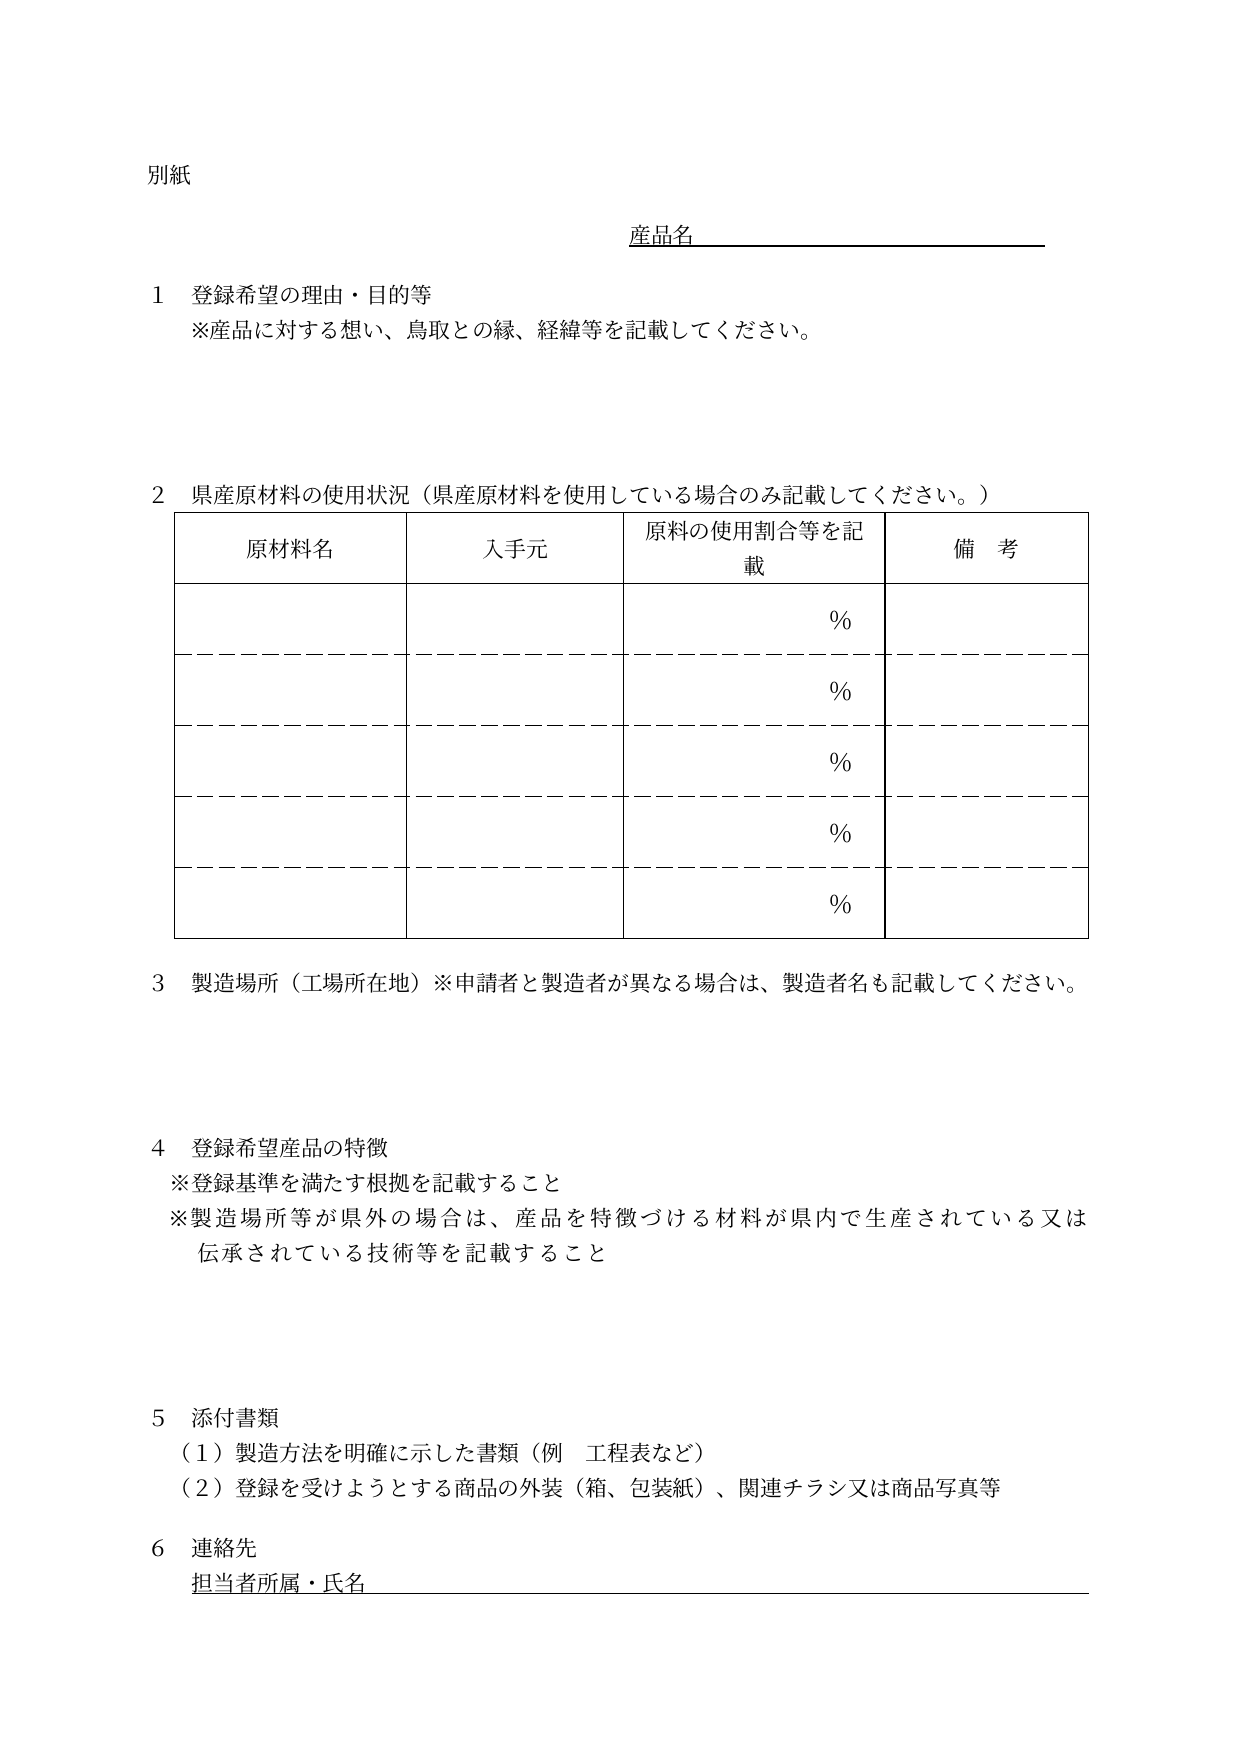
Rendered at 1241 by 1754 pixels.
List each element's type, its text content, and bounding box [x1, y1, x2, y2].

table_header 原材料名 [175, 513, 406, 583]
text ５ 添付書類 [148, 1399, 1088, 1434]
table_cell [886, 867, 1088, 938]
table_cell [407, 725, 623, 796]
text ６ 連絡先 [148, 1529, 1088, 1564]
table_cell [175, 867, 406, 938]
table_cell ％ [624, 796, 884, 867]
text （２）登録を受けようとする商品の外装（箱、包装紙）、関連チラシ又は商品写真等 [148, 1469, 1088, 1504]
table_cell [407, 796, 623, 867]
text ※製造場所等が県外の場合は、産品を特徴づける材料が県内で生産されている又は伝承されている技術等を記載すること [169, 1199, 1088, 1269]
table_cell ％ [624, 867, 884, 938]
table_cell [175, 796, 406, 867]
table_cell [886, 796, 1088, 867]
table_cell [886, 654, 1088, 725]
table_header 備 考 [886, 513, 1088, 583]
text 別紙 [148, 157, 1088, 192]
table_cell [175, 584, 406, 654]
table_header 原料の使用割合等を記載 [624, 513, 884, 583]
text １ 登録希望の理由・目的等 [148, 277, 1088, 312]
table_cell ％ [624, 725, 884, 796]
table_cell [175, 725, 406, 796]
text ※産品に対する想い、鳥取との縁、経緯等を記載してください。 [148, 312, 1088, 347]
text ２ 県産原材料の使用状況（県産原材料を使用している場合のみ記載してください。） [148, 477, 1088, 512]
table_cell ％ [624, 584, 884, 654]
text （１）製造方法を明確に示した書類（例 工程表など） [148, 1434, 1088, 1469]
text 産品名 [148, 217, 1088, 252]
table_cell [407, 654, 623, 725]
text ３ 製造場所（工場所在地）※申請者と製造者が異なる場合は、製造者名も記載してください。 [148, 964, 1088, 999]
table_cell ％ [624, 654, 884, 725]
text ※登録基準を満たす根拠を記載すること [148, 1164, 1088, 1199]
text 担当者所属・氏名 [148, 1564, 1088, 1599]
table_cell [886, 725, 1088, 796]
table_header 入手元 [407, 513, 623, 583]
table_cell [175, 654, 406, 725]
table_cell [407, 584, 623, 654]
text ４ 登録希望産品の特徴 [148, 1129, 1088, 1164]
table_cell [886, 584, 1088, 654]
table_cell [407, 867, 623, 938]
